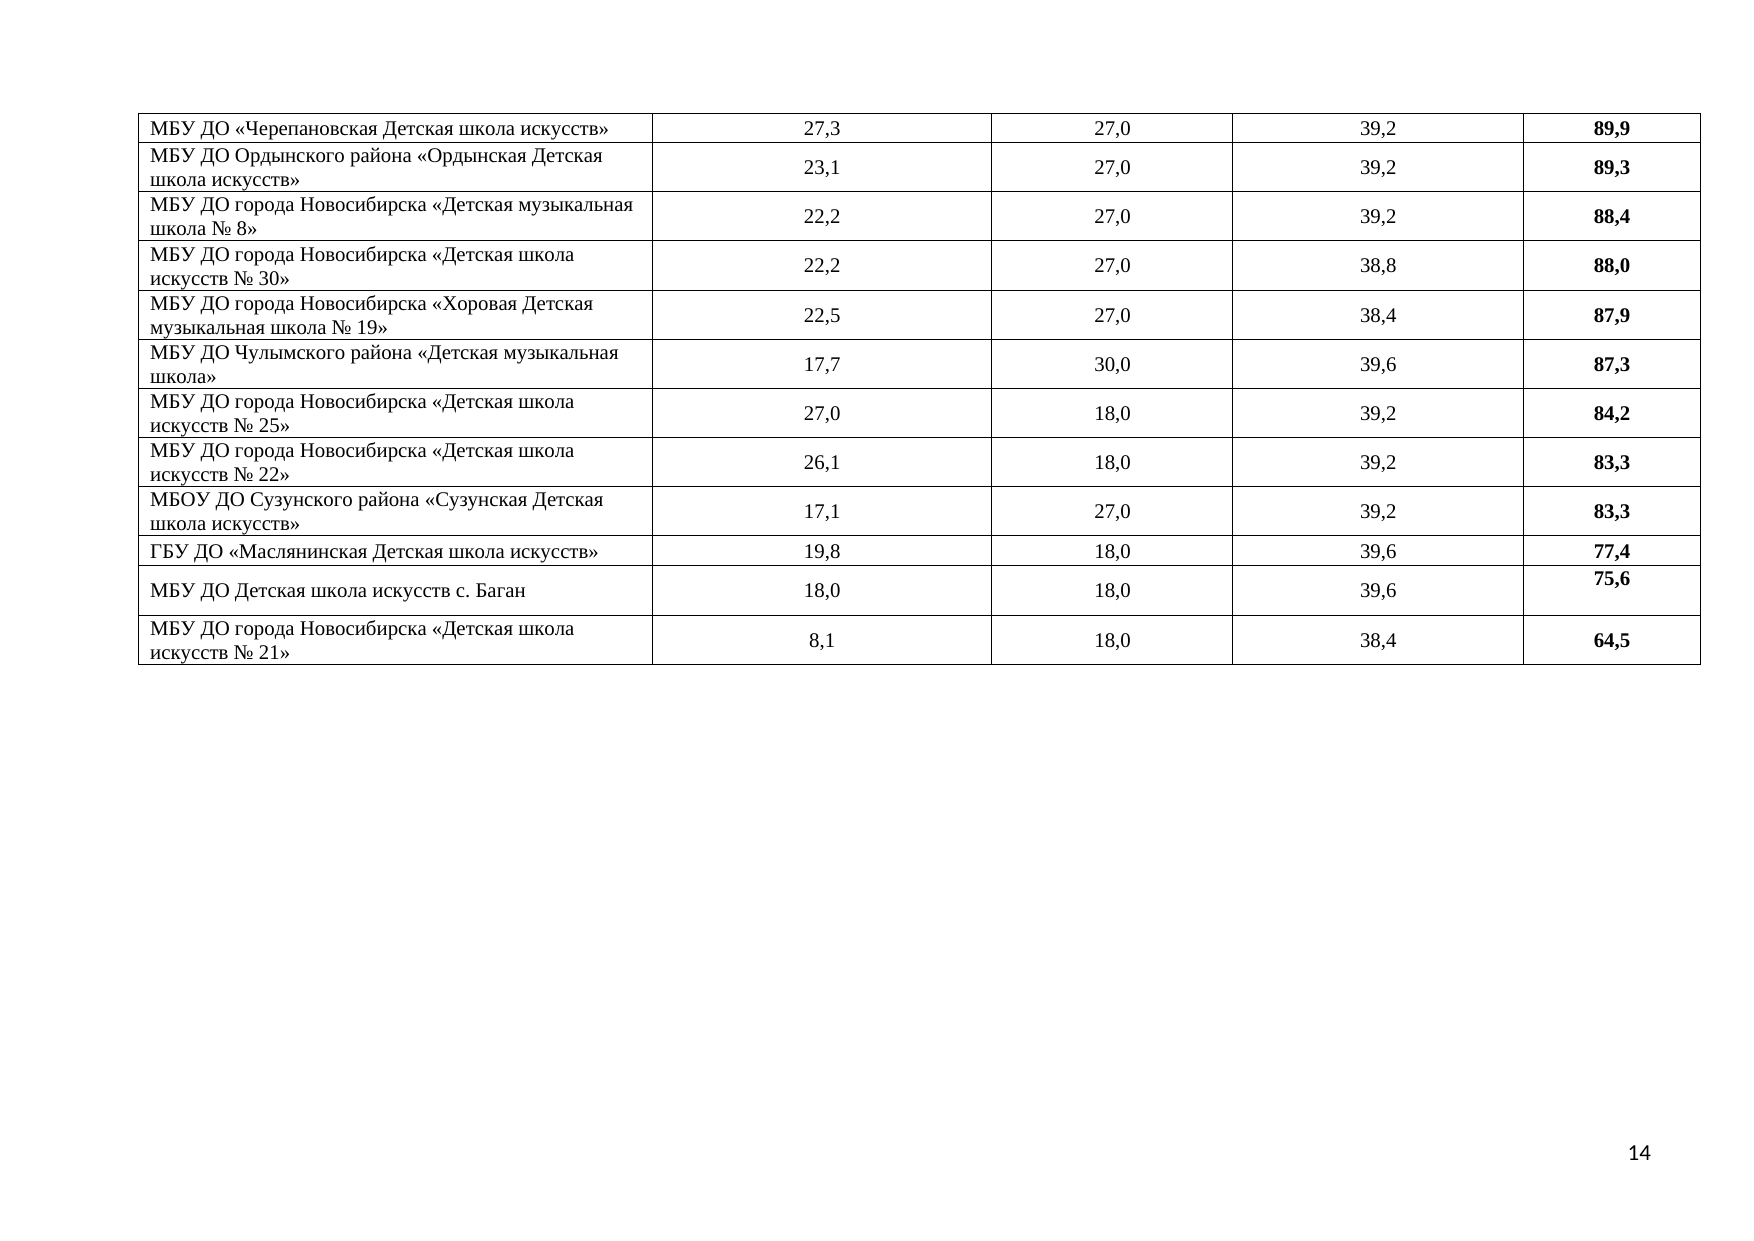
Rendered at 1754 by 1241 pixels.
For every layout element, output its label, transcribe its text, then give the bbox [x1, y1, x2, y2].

table_cell 39,6 [1233, 536, 1523, 565]
table_cell МБУ ДО города Новосибирска «Детская школа искусств № 30» [139, 241, 652, 289]
table_cell 39,2 [1233, 389, 1523, 437]
table_cell МБОУ ДО Сузунского района «Сузунская Детская школа искусств» [139, 487, 652, 535]
table_cell 27,3 [653, 114, 991, 142]
table_cell 18,0 [992, 389, 1232, 437]
table_cell 88,4 [1524, 192, 1700, 240]
table_cell 27,0 [653, 389, 991, 437]
table_cell 38,4 [1233, 291, 1523, 339]
table_cell 27,0 [992, 241, 1232, 289]
table_cell МБУ ДО Ордынского района «Ордынская Детская школа искусств» [139, 143, 652, 191]
table_cell 84,2 [1524, 389, 1700, 437]
table_cell 39,6 [1233, 340, 1523, 388]
table_cell 75,6 [1524, 566, 1700, 615]
table_cell 88,0 [1524, 241, 1700, 289]
table_cell 39,2 [1233, 487, 1523, 535]
table_cell 26,1 [653, 438, 991, 486]
table_cell 83,3 [1524, 438, 1700, 486]
table_cell 22,2 [653, 241, 991, 289]
table_cell 38,8 [1233, 241, 1523, 289]
table_cell МБУ ДО «Черепановская Детская школа искусств» [139, 114, 652, 142]
table_cell 18,0 [992, 616, 1232, 664]
table_cell 27,0 [992, 291, 1232, 339]
table_cell 18,0 [992, 536, 1232, 565]
table_cell 89,3 [1524, 143, 1700, 191]
table_cell 27,0 [992, 114, 1232, 142]
table_cell МБУ ДО города Новосибирска «Детская школа искусств № 22» [139, 438, 652, 486]
table_cell МБУ ДО Чулымского района «Детская музыкальная школа» [139, 340, 652, 388]
table_cell ГБУ ДО «Маслянинская Детская школа искусств» [139, 536, 652, 565]
table_cell 8,1 [653, 616, 991, 664]
table_cell 39,2 [1233, 143, 1523, 191]
table_cell 18,0 [992, 438, 1232, 486]
table_cell 39,6 [1233, 566, 1523, 615]
table_cell 27,0 [992, 487, 1232, 535]
table_cell МБУ ДО города Новосибирска «Детская музыкальная школа № 8» [139, 192, 652, 240]
table_cell МБУ ДО города Новосибирска «Хоровая Детская музыкальная школа № 19» [139, 291, 652, 339]
table_cell МБУ ДО Детская школа искусств с. Баган [139, 566, 652, 615]
table_cell МБУ ДО города Новосибирска «Детская школа искусств № 21» [139, 616, 652, 664]
table_cell 23,1 [653, 143, 991, 191]
table_cell 89,9 [1524, 114, 1700, 142]
table_cell 64,5 [1524, 616, 1700, 664]
table_cell 22,2 [653, 192, 991, 240]
table_cell 30,0 [992, 340, 1232, 388]
table_cell 27,0 [992, 143, 1232, 191]
table_cell 17,1 [653, 487, 991, 535]
table_cell 87,3 [1524, 340, 1700, 388]
table_cell МБУ ДО города Новосибирска «Детская школа искусств № 25» [139, 389, 652, 437]
table_cell 27,0 [992, 192, 1232, 240]
table_cell 19,8 [653, 536, 991, 565]
table_cell 39,2 [1233, 114, 1523, 142]
table_cell 38,4 [1233, 616, 1523, 664]
table_cell 18,0 [992, 566, 1232, 615]
table_cell 87,9 [1524, 291, 1700, 339]
table_cell 39,2 [1233, 438, 1523, 486]
table_cell 22,5 [653, 291, 991, 339]
table_cell 39,2 [1233, 192, 1523, 240]
table_cell 17,7 [653, 340, 991, 388]
table_cell 83,3 [1524, 487, 1700, 535]
table_cell 77,4 [1524, 536, 1700, 565]
table_cell 18,0 [653, 566, 991, 615]
